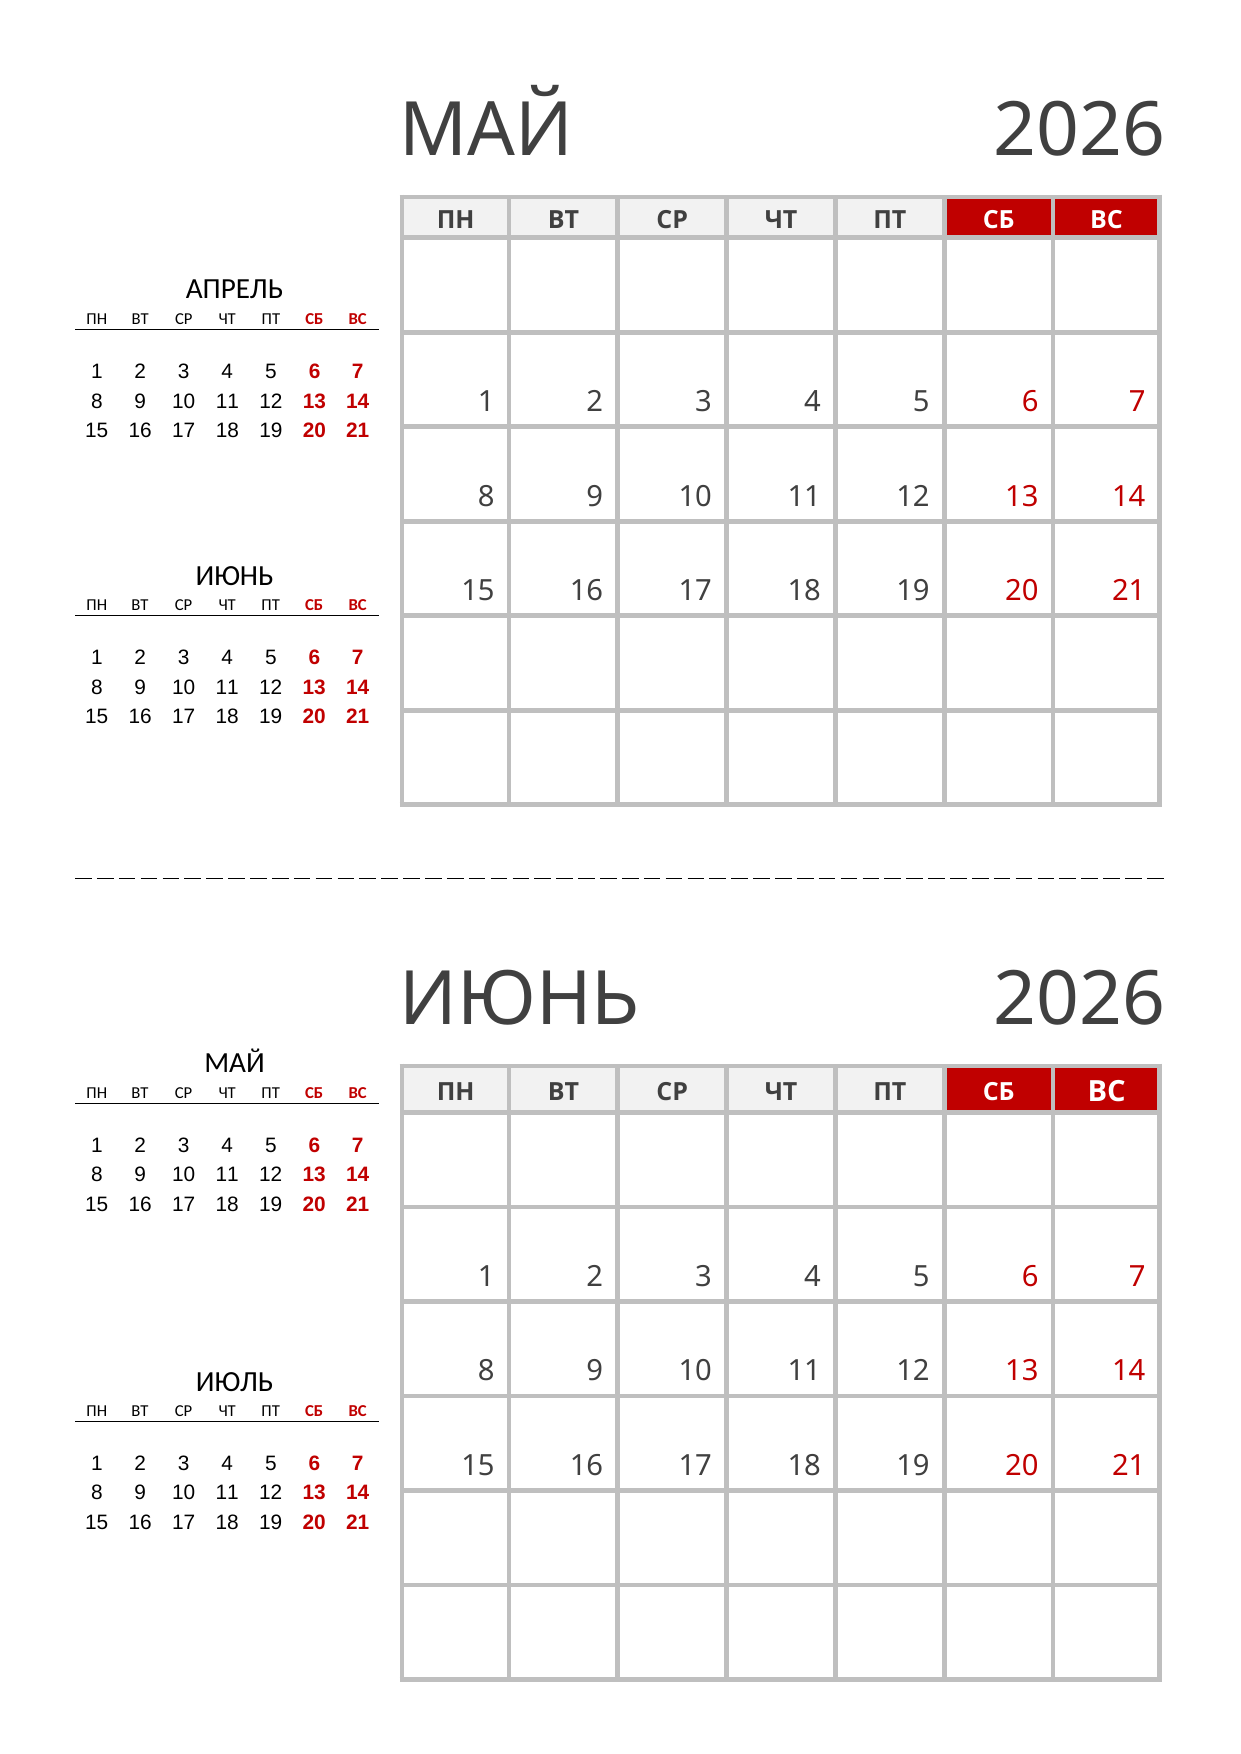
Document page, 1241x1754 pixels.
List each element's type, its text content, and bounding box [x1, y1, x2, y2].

table_cell [400, 878, 1165, 1682]
table_cell ИЮНЬ [75, 477, 399, 878]
table_header [400, 75, 1165, 878]
table_header АПРЕЛЬ [75, 75, 399, 477]
table_cell ИЮЛЬ [75, 1280, 399, 1682]
table_cell МАЙ [75, 878, 399, 1280]
